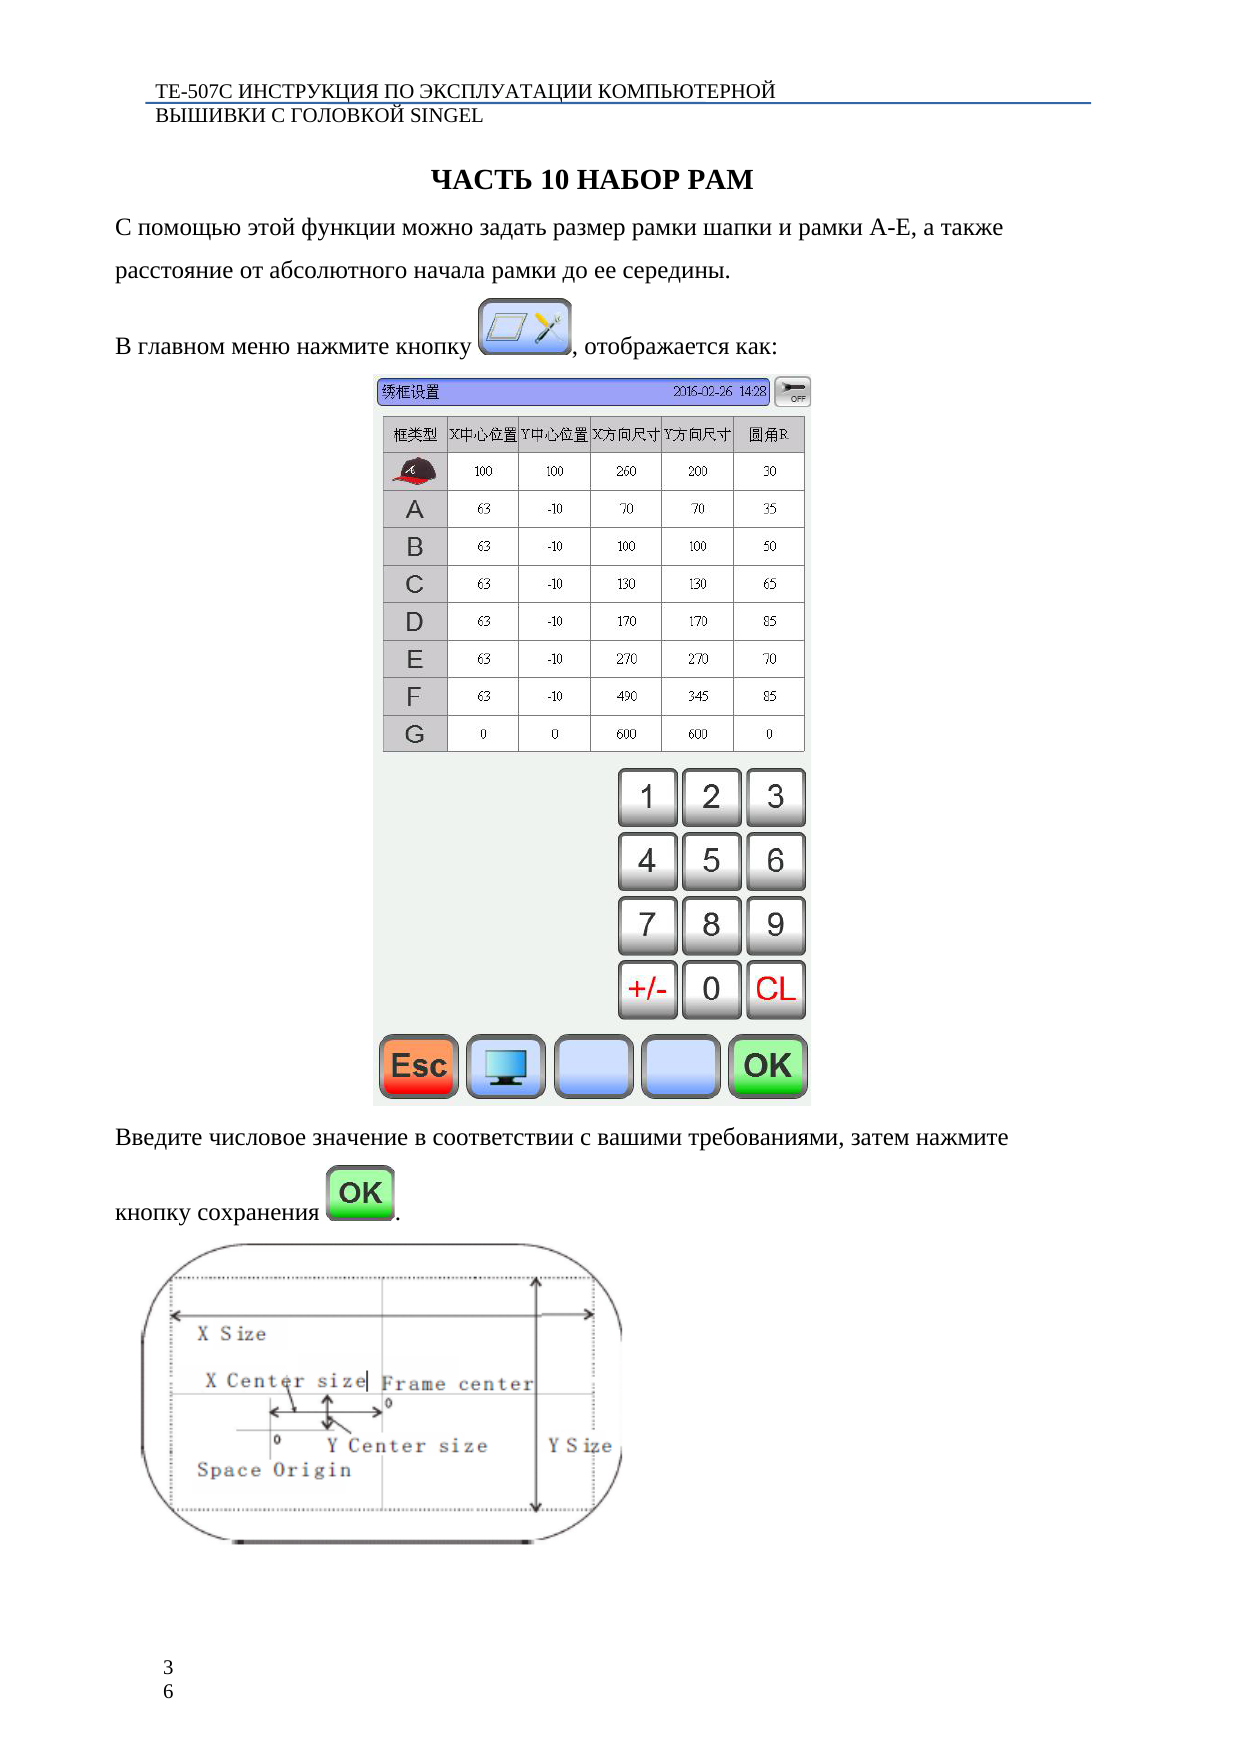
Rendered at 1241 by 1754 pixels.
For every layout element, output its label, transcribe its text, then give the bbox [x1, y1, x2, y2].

text Введите числовое значение в соответствии с вашими требованиями, затем нажмите кнопку сохранения . [115, 1122, 1069, 1226]
picture [114, 1240, 684, 1566]
text С помощью этой функции можно задать размер рамки шапки и рамки A-E, а также расстояние от абсолютного начала рамки до ее середины. [115, 212, 1069, 284]
text В главном меню нажмите кнопку , отображается как: [115, 299, 1069, 360]
text ЧАСТЬ 10 НАБОР РАМ [115, 162, 1069, 196]
